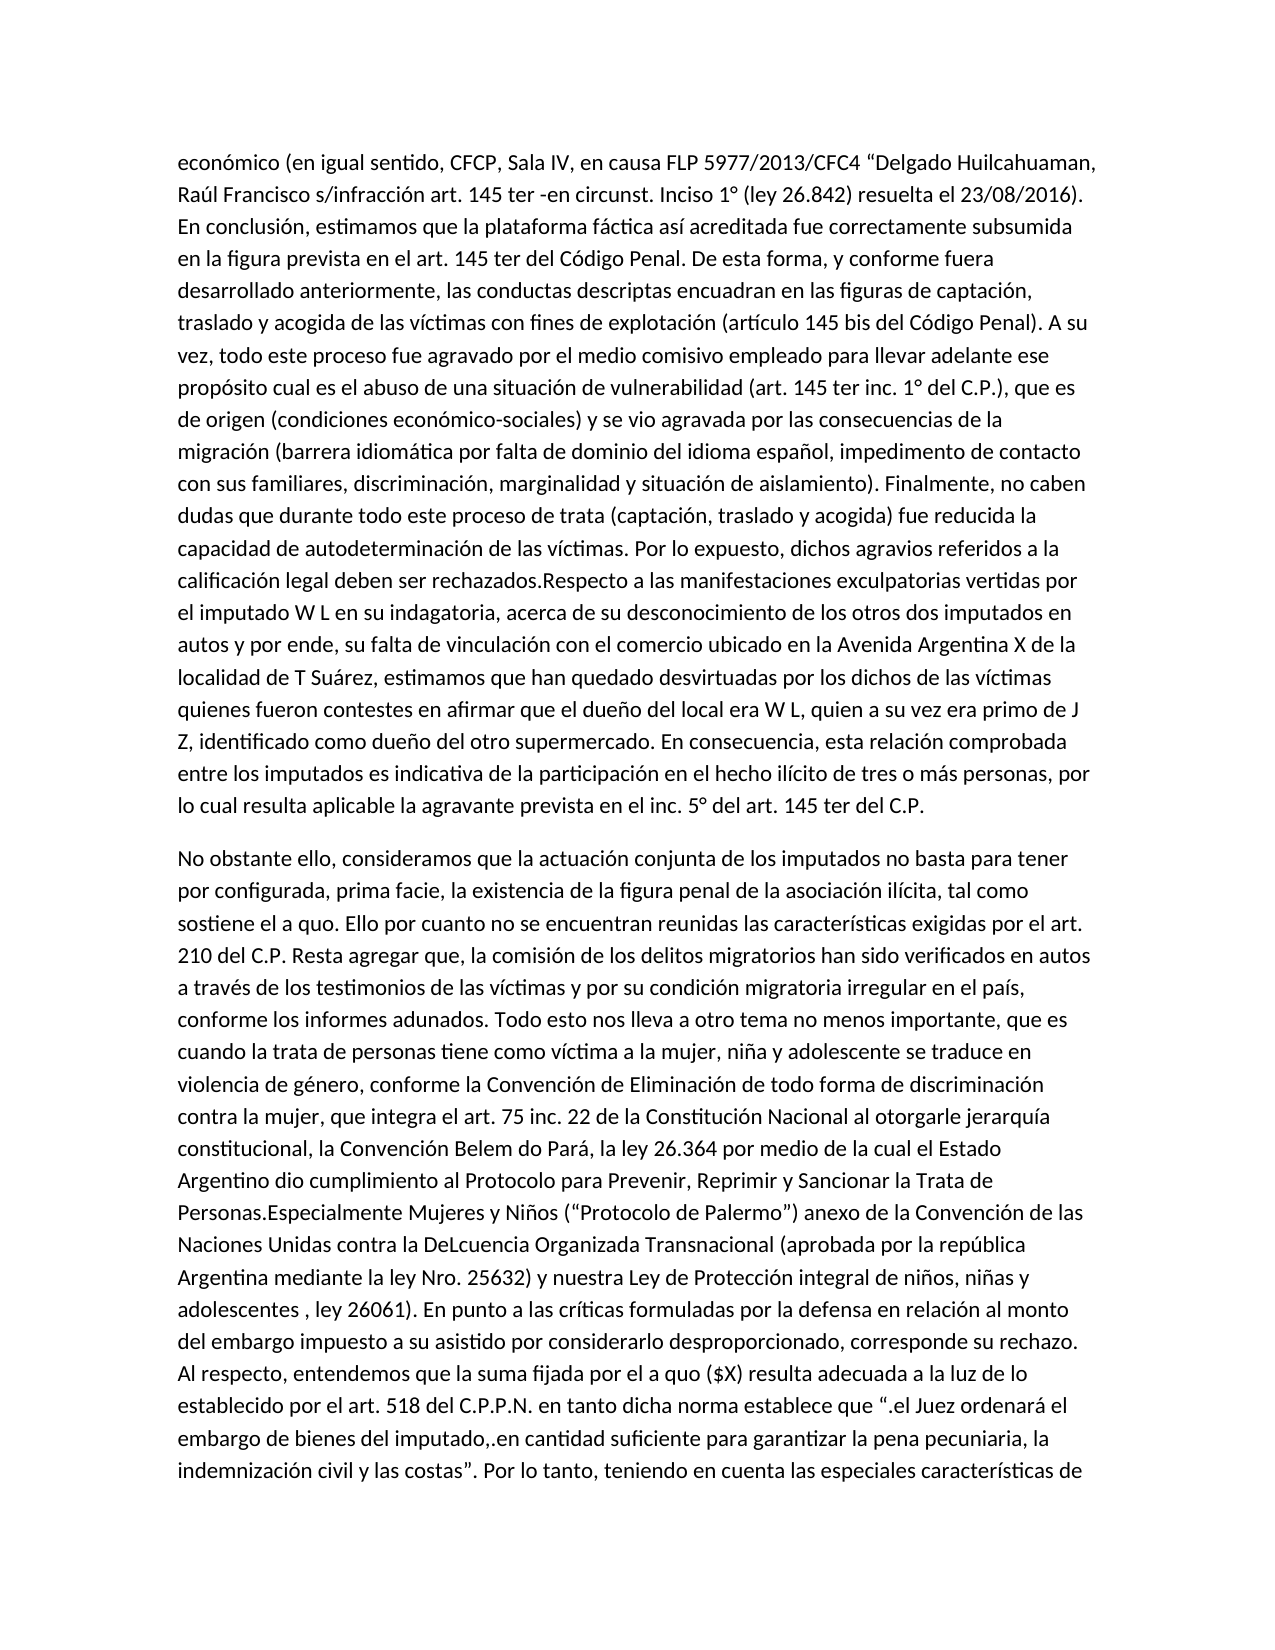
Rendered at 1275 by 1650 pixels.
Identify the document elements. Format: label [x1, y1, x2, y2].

text [177, 844, 1098, 1484]
text [177, 148, 1098, 819]
